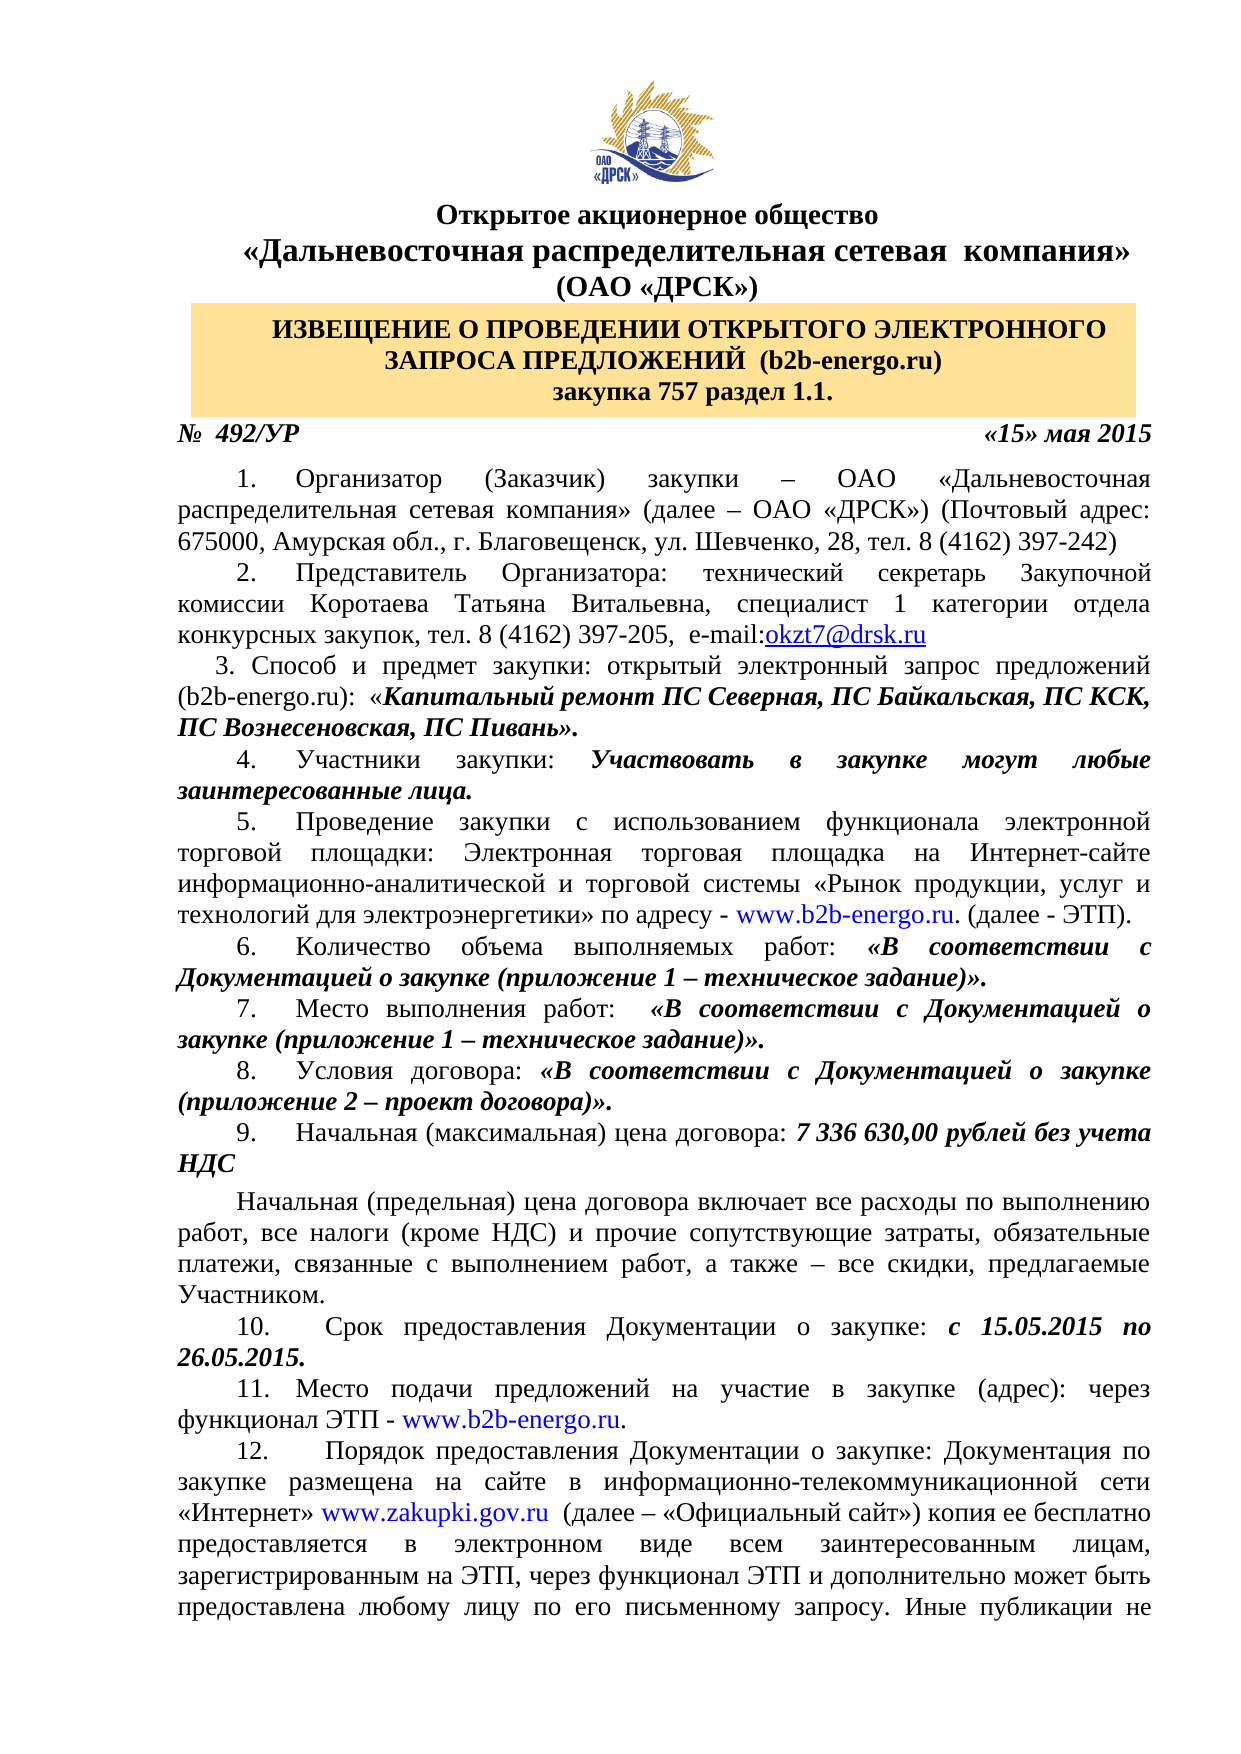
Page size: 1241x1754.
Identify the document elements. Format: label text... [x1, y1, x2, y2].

text Начальная (предельная) цена договора включает все расходы по выполнению работ, все налоги (кроме НДС) и прочие сопутствующие затраты, обязательные платежи, связанные с выполнением работ, а также – все скидки, предлагаемые Участником. [177, 1185, 1152, 1309]
table_header № 492/УР [166, 417, 664, 448]
list Начальная (максимальная) цена договора: 7 336 630,00 рублей без учета НДС [177, 1116, 1152, 1179]
list Место подачи предложений на участие в закупке (адрес): через функционал ЭТП - www.b2b-energo.ru. [177, 1372, 1152, 1434]
list Количество объема выполняемых работ: «В соответствии с Документацией о закупке (приложение 1 – техническое задание)». [177, 929, 1152, 992]
list Условия договора: «В соответствии с Документацией о закупке (приложение 2 – проект договора)». [177, 1054, 1152, 1116]
list Способ и предмет закупки: открытый электронный запрос предложений (b2b-energo.ru): «Капитальный ремонт ПС Северная, ПС Байкальская, ПС КСК, ПС Вознесеновская, ПС Пивань». [177, 649, 1152, 743]
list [177, 1434, 1152, 1621]
text Открытое акционерное общество [177, 197, 1137, 231]
list Организатор (Заказчик) закупки – ОАО «Дальневосточная распределительная сетевая компания» (далее – ОАО «ДРСК») (Почтовый адрес: 675000, Амурская обл., г. Благовещенск, ул. Шевченко, 28, тел. 8 (4162) 397-242) [177, 462, 1152, 556]
list Срок предоставления Документации о закупке: с 15.05.2015 по 26.05.2015. [177, 1309, 1152, 1372]
list Представитель Организатора: технический секретарь Закупочной комиссии Коротаева Татьяна Витальевна, специалист 1 категории отдела конкурсных закупок, тел. 8 (4162) 397-205, e-mail:okzt7@drsk.ru [177, 556, 1152, 649]
picture [589, 80, 715, 184]
list Проведение закупки с использованием функционала электронной торговой площадки: Электронная торговая площадка на Интернет-сайте информационно-аналитической и торговой системы «Рынок продукции, услуг и технологий для электроэнергетики» по адресу - www.b2b-energo.ru. (далее - ЭТП). [177, 805, 1152, 929]
list Участники закупки: Участвовать в закупке могут любые заинтересованные лица. [177, 743, 1152, 805]
table_header ИЗВЕЩЕНИЕ О ПРОВЕДЕНИИ ОТКРЫТОГО ЭЛЕКТРОННОГО ЗАПРОСА ПРЕДЛОЖЕНИЙ (b2b-energo.ru) закупка 757 раздел 1.1. [191, 303, 1136, 417]
text «Дальневосточная распределительная сетевая компания» [177, 231, 1137, 269]
text (ОАО «ДРСК») [177, 269, 1137, 303]
list Место выполнения работ: «В соответствии с Документацией о закупке (приложение 1 – техническое задание)». [177, 992, 1152, 1054]
table_header «15» мая 2015 [664, 417, 1163, 448]
